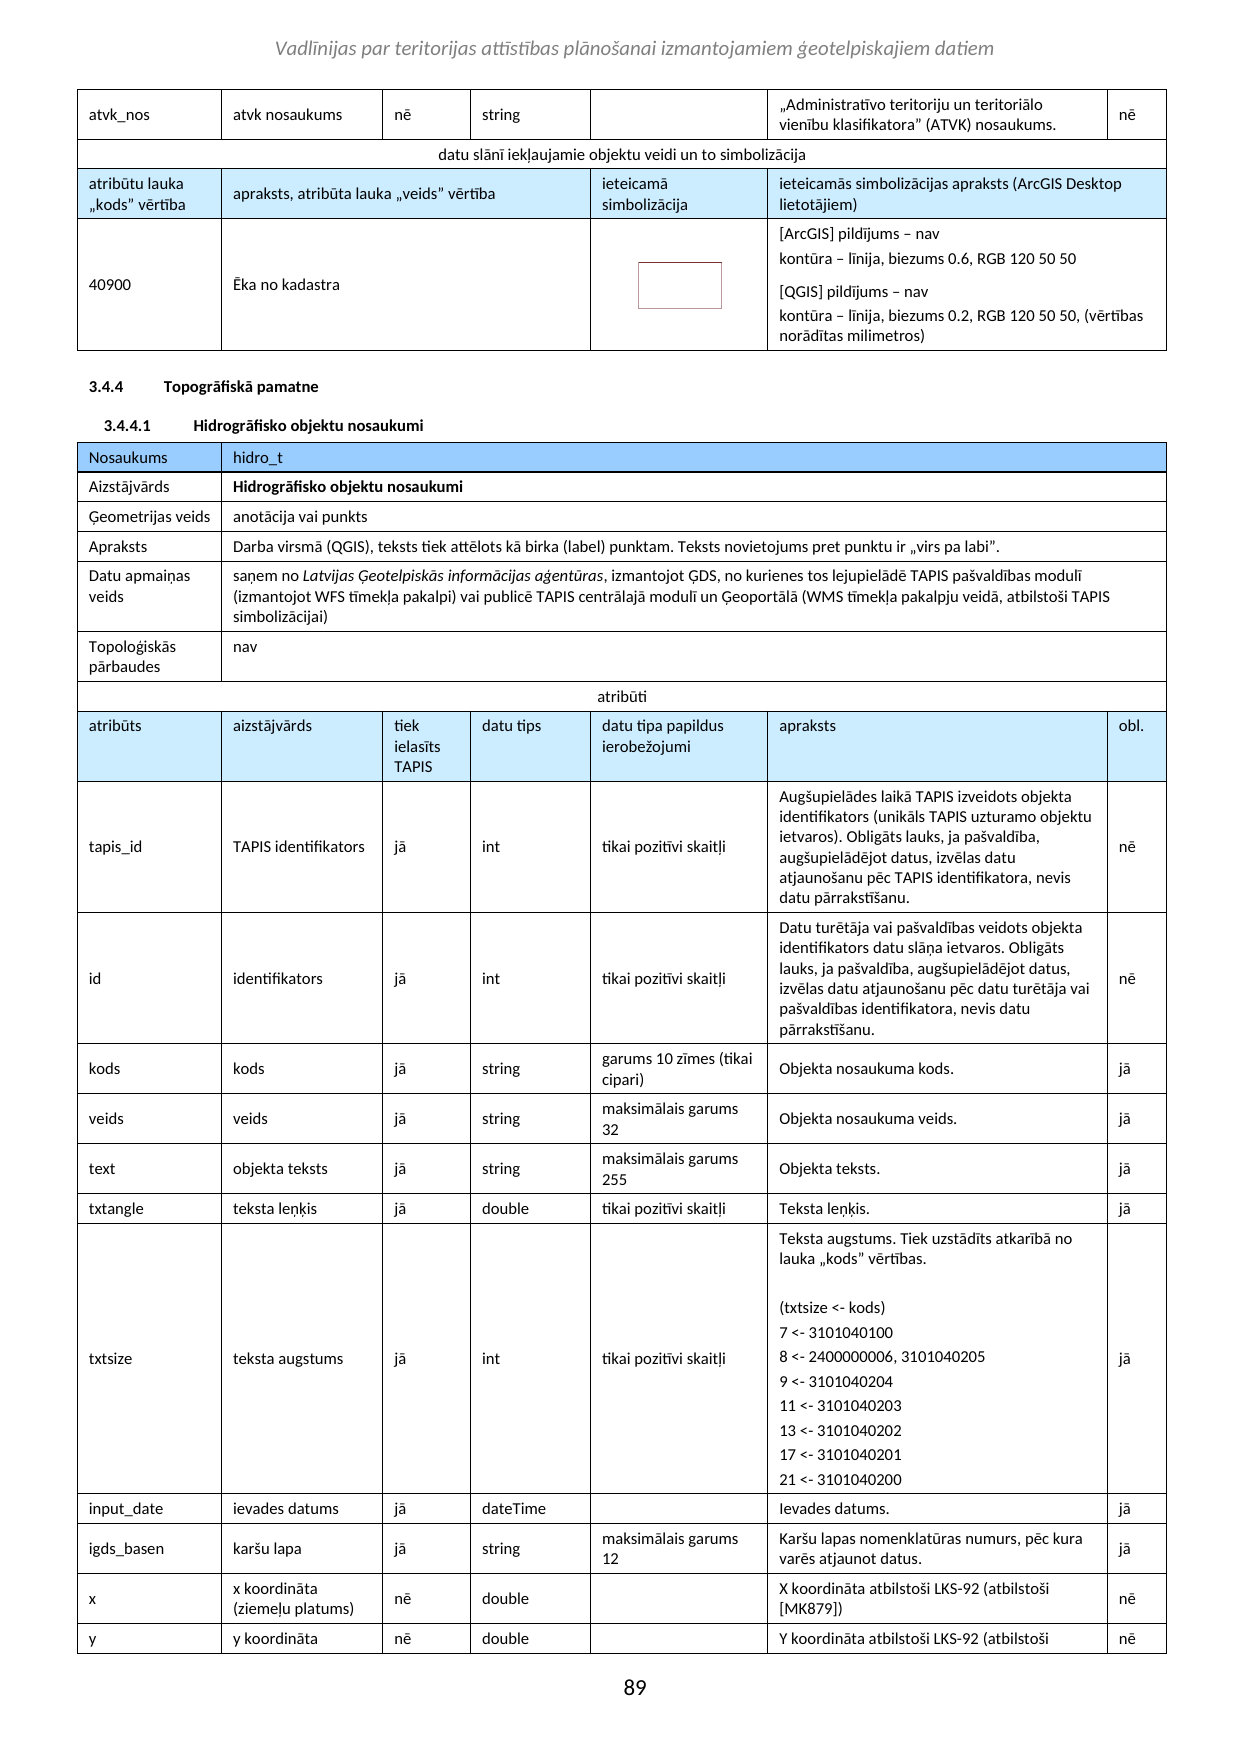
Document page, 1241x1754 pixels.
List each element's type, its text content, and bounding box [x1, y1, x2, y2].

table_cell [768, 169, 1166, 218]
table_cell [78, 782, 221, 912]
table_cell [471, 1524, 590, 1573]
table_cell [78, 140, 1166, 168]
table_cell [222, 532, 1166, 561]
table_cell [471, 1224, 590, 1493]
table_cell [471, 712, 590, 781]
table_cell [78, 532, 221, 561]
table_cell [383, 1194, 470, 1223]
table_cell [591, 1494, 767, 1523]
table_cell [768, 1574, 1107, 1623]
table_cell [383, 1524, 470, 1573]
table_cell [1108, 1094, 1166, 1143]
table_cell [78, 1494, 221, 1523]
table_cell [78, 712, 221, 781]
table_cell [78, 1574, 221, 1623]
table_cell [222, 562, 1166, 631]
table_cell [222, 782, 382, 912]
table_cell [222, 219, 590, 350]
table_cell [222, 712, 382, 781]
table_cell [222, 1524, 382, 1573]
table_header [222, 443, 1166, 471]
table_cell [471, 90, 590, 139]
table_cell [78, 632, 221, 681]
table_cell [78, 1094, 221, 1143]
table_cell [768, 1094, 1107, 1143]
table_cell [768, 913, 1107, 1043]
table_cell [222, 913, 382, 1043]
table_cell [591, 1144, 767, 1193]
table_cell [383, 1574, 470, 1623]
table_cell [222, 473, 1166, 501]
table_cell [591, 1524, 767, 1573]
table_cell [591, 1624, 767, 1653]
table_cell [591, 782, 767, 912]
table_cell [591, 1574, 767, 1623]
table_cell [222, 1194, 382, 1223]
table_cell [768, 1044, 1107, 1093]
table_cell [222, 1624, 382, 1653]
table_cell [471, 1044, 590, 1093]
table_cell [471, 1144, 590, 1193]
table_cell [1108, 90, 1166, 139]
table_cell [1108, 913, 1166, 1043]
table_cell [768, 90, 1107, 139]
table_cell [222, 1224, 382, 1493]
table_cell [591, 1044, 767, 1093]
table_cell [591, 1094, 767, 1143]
subtitle Hidrogrāfisko objektu nosaukumi [103, 415, 1181, 436]
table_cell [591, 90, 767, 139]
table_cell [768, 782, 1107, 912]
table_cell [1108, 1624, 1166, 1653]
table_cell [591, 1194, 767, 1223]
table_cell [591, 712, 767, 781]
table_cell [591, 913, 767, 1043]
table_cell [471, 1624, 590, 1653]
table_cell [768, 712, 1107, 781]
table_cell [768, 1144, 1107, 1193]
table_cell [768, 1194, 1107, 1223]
subtitle Topogrāfiskā pamatne [89, 376, 1181, 396]
picture [636, 261, 722, 309]
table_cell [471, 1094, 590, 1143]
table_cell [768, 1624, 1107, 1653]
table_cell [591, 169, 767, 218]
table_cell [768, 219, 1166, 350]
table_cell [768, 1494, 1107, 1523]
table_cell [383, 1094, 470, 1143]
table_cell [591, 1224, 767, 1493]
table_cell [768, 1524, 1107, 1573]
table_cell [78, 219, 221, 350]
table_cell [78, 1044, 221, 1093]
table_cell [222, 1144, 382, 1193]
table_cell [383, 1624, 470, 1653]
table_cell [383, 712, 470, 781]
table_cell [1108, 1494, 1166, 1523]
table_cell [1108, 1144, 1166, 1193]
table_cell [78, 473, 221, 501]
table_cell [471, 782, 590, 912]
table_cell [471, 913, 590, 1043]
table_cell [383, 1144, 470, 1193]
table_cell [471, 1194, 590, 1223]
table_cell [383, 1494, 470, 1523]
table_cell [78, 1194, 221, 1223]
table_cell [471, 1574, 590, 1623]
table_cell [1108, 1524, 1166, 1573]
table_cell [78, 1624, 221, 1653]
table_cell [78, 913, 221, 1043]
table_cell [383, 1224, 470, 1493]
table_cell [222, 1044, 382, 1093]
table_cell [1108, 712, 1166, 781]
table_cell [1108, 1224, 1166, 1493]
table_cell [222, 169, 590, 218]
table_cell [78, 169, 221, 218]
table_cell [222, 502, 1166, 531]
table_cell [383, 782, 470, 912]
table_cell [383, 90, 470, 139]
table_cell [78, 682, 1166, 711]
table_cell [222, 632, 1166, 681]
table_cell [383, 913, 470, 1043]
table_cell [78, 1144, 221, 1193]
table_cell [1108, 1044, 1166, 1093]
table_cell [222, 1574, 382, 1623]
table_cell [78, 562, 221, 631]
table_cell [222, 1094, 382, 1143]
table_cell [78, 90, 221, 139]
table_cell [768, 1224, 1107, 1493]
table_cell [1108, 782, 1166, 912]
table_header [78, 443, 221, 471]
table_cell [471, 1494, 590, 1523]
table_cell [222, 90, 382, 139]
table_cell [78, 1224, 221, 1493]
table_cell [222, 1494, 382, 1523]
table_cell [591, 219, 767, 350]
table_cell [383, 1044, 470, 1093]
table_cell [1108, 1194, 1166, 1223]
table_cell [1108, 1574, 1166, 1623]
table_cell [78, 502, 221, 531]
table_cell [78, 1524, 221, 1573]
